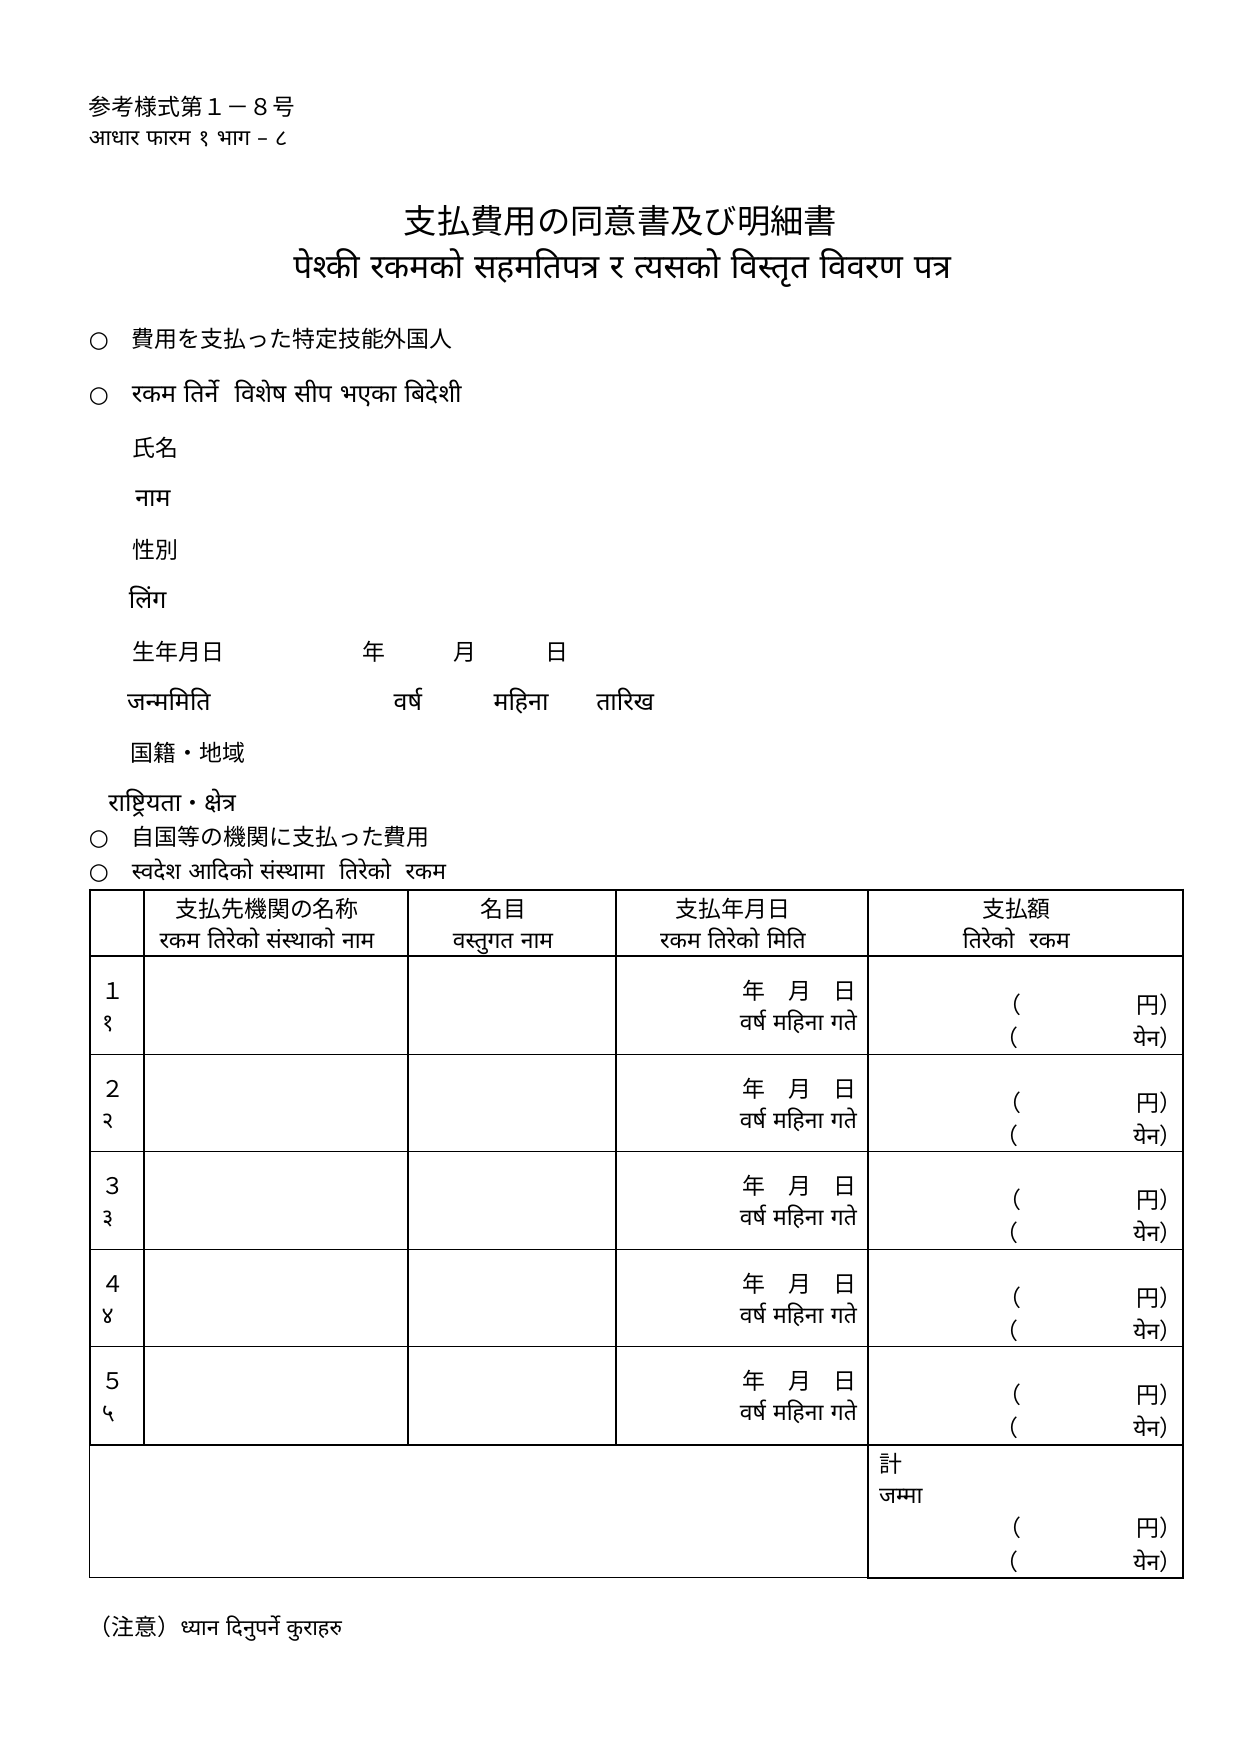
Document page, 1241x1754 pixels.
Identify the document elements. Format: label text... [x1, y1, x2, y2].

table_cell 年 月 日 वर्ष महिना गते [617, 1055, 867, 1151]
table_cell 年 月 日 वर्ष महिना गते [617, 1347, 867, 1443]
text （注意）ध्यान दिनुपर्ने कुराहरु [89, 1609, 1152, 1642]
table_cell [145, 1347, 407, 1443]
text ○ स्वदेश आदिको संस्थामा तिरेको रकम [89, 854, 1133, 888]
table_cell 計 जम्मा （ 円） （ येन） [869, 1446, 1182, 1577]
table_cell ５ ५ [91, 1347, 143, 1443]
table_cell 年 月 日 वर्ष महिना गते [617, 957, 867, 1053]
table_cell 年 月 日 वर्ष महिना गते [617, 1152, 867, 1248]
table_cell [145, 1250, 407, 1346]
table_cell [409, 1152, 615, 1248]
text 生年月日 年 月 日 [111, 634, 1133, 667]
table_cell [145, 1055, 407, 1151]
text जन्ममिति वर्ष महिना तारिख [111, 684, 1133, 718]
table_cell （ 円） （ येन） [869, 1347, 1182, 1443]
text 参考様式第１－８号 [89, 89, 1133, 122]
table_cell （ 円） （ येन） [869, 957, 1182, 1053]
table_cell [409, 957, 615, 1053]
table_cell （ 円） （ येन） [869, 1152, 1182, 1248]
table_header 名目 वस्तुगत नाम [409, 891, 615, 955]
text आधार फारम १ भाग – ८ [89, 122, 1152, 152]
table_cell １ १ [91, 957, 143, 1053]
table_header 支払額 तिरेको रकम [869, 891, 1182, 955]
table_cell [409, 1347, 615, 1443]
table_cell [409, 1055, 615, 1151]
table_cell [145, 1152, 407, 1248]
text 氏名 [111, 429, 1133, 463]
text ○ 費用を支払った特定技能外国人 [89, 321, 1133, 357]
table_cell [145, 957, 407, 1053]
table_cell 年 月 日 वर्ष महिना गते [617, 1250, 867, 1346]
table_cell [409, 1250, 615, 1346]
table_cell ３ ३ [91, 1152, 143, 1248]
table_cell [90, 1446, 867, 1577]
text नाम [111, 479, 1133, 513]
table_cell ２ २ [91, 1055, 143, 1151]
text पेश्की रकमको सहमतिपत्र र त्यसको विस्तृत विवरण पत्र [89, 243, 1155, 289]
text राष्ट्रियता・क्षेत्र [89, 784, 1133, 819]
text ○ रकम तिर्ने विशेष सीप भएका बिदेशी [89, 375, 1133, 411]
table_cell （ 円） （ येन） [869, 1055, 1182, 1151]
text 国籍・地域 [111, 735, 1133, 768]
table_header 支払先機関の名称 रकम तिरेको संस्थाको नाम [145, 891, 407, 955]
text लिंग [111, 581, 1133, 616]
table_cell ４ ४ [91, 1250, 143, 1346]
table_header [91, 891, 143, 955]
text 支払費用の同意書及び明細書 [89, 195, 1152, 243]
text 性別 [111, 532, 1133, 565]
table_header 支払年月日 रकम तिरेको मिति [617, 891, 867, 955]
table_cell （ 円） （ येन） [869, 1250, 1182, 1346]
text ○ 自国等の機関に支払った費用 [89, 819, 1133, 854]
